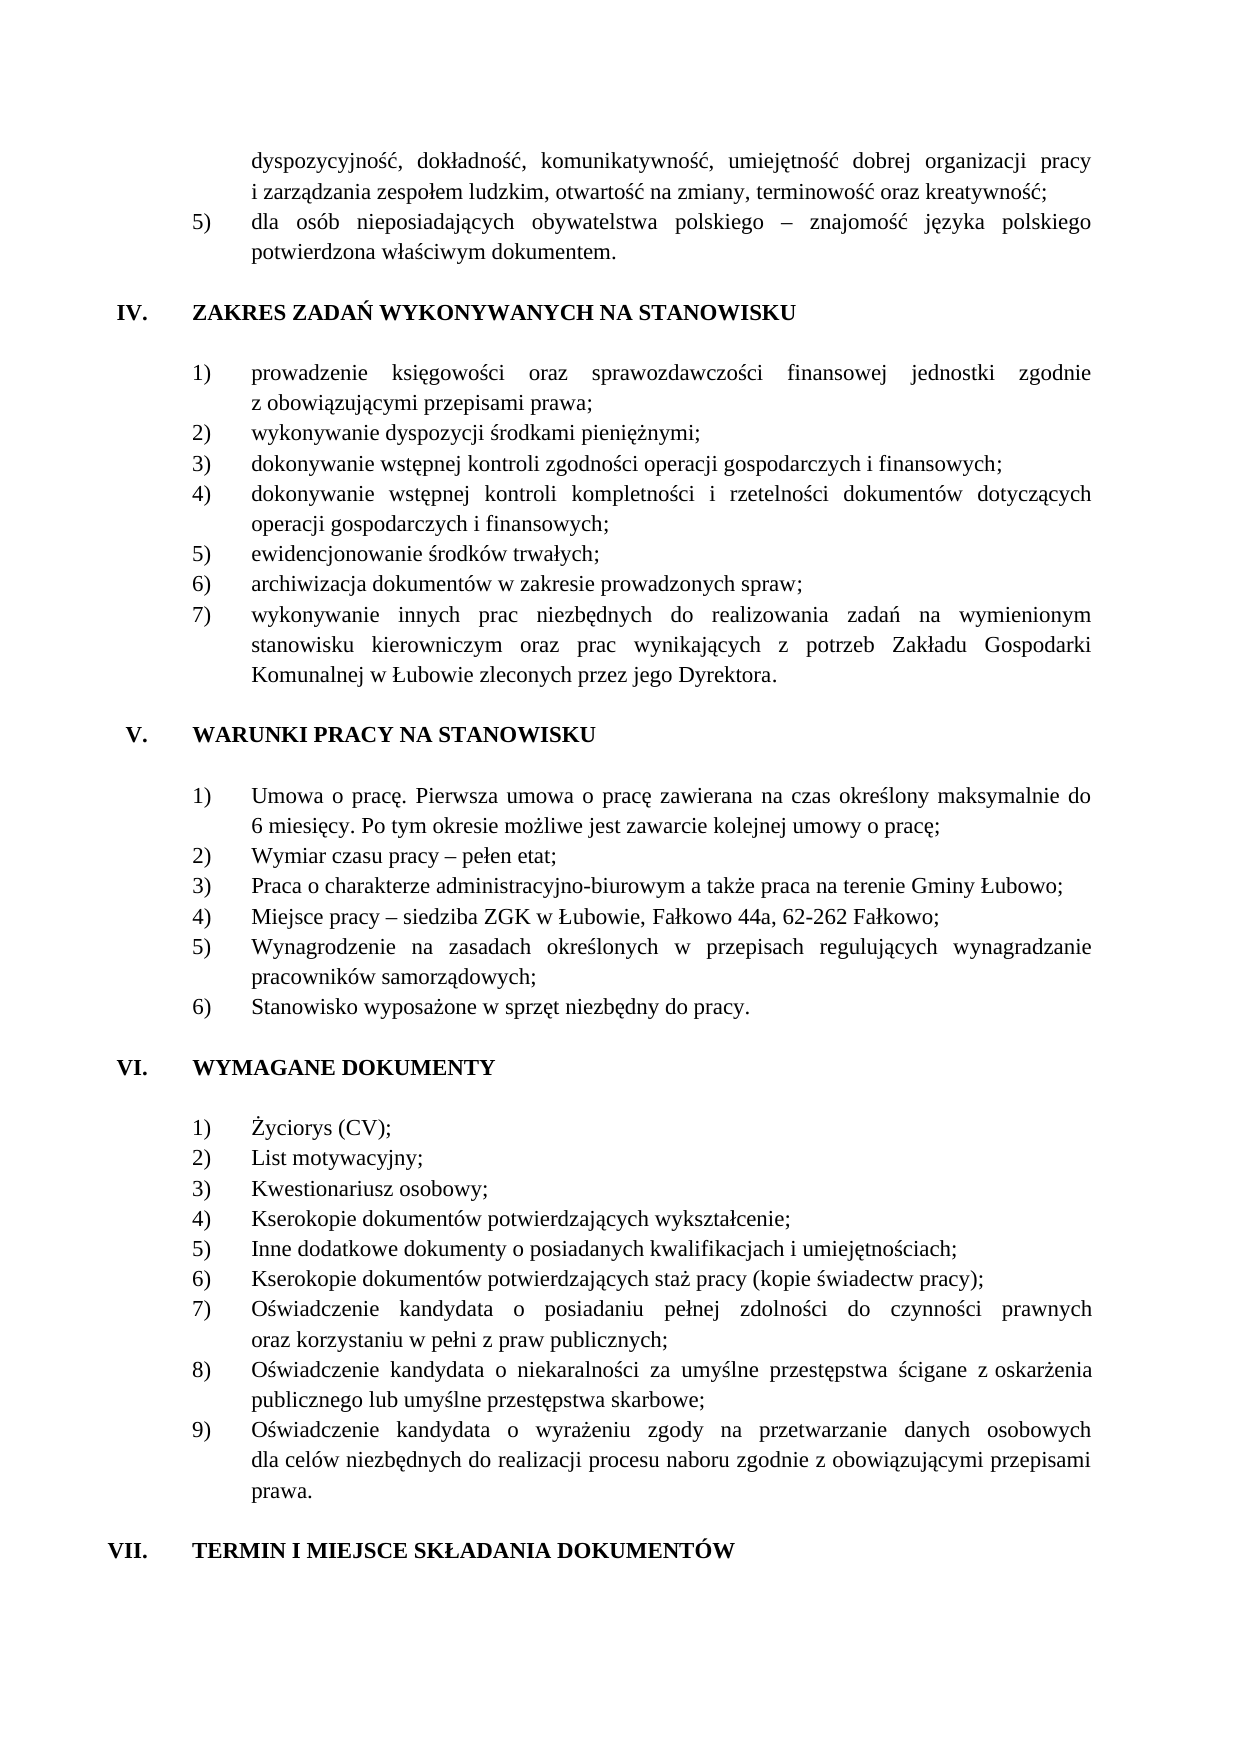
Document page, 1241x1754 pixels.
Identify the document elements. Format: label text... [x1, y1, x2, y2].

list ewidencjonowanie środków trwałych; [192, 540, 1093, 567]
list prowadzenie księgowości oraz sprawozdawczości finansowej jednostki zgodnie z obowiązującymi przepisami prawa; [192, 359, 1093, 416]
list Kwestionariusz osobowy; [192, 1175, 1093, 1201]
list Wynagrodzenie na zasadach określonych w przepisach regulujących wynagradzanie pracowników samorządowych; [192, 933, 1093, 989]
list Miejsce pracy – siedziba ZGK w Łubowie, Fałkowo 44a, 62-262 Fałkowo; [192, 903, 1093, 929]
list Oświadczenie kandydata o niekaralności za umyślne przestępstwa ścigane z oskarżenia publicznego lub umyślne przestępstwa skarbowe; [192, 1356, 1093, 1412]
list wykonywanie dyspozycji środkami pieniężnymi; [192, 419, 1093, 446]
list Życiorys (CV); [192, 1114, 1093, 1141]
list TERMIN I MIEJSCE SKŁADANIA DOKUMENTÓW [148, 1537, 1093, 1563]
list dla osób nieposiadających obywatelstwa polskiego – znajomość języka polskiego potwierdzona właściwym dokumentem. [192, 208, 1093, 264]
list Stanowisko wyposażone w sprzęt niezbędny do pracy. [192, 993, 1093, 1020]
list Praca o charakterze administracyjno-biurowym a także praca na terenie Gminy Łubowo; [192, 873, 1093, 899]
list Umowa o pracę. Pierwsza umowa o pracę zawierana na czas określony maksymalnie do 6 miesięcy. Po tym okresie możliwe jest zawarcie kolejnej umowy o pracę; [192, 782, 1093, 838]
list Wymiar czasu pracy – pełen etat; [192, 842, 1093, 869]
list List motywacyjny; [192, 1144, 1093, 1171]
list Inne dodatkowe dokumenty o posiadanych kwalifikacjach i umiejętnościach; [192, 1235, 1093, 1261]
list Oświadczenie kandydata o posiadaniu pełnej zdolności do czynności prawnych oraz korzystaniu w pełni z praw publicznych; [192, 1296, 1093, 1352]
list Kserokopie dokumentów potwierdzających wykształcenie; [192, 1205, 1093, 1231]
list Oświadczenie kandydata o wyrażeniu zgody na przetwarzanie danych osobowych dla celów niezbędnych do realizacji procesu naboru zgodnie z obowiązującymi przepisami prawa. [192, 1416, 1093, 1503]
list dokonywanie wstępnej kontroli zgodności operacji gospodarczych i finansowych; [192, 450, 1093, 476]
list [192, 148, 1093, 204]
list WYMAGANE DOKUMENTY [148, 1054, 1093, 1080]
list wykonywanie innych prac niezbędnych do realizowania zadań na wymienionym stanowisku kierowniczym oraz prac wynikających z potrzeb Zakładu Gospodarki Komunalnej w Łubowie zleconych przez jego Dyrektora. [192, 601, 1093, 687]
list WARUNKI PRACY NA STANOWISKU [148, 722, 1093, 748]
list archiwizacja dokumentów w zakresie prowadzonych spraw; [192, 571, 1093, 597]
list Kserokopie dokumentów potwierdzających staż pracy (kopie świadectw pracy); [192, 1265, 1093, 1292]
list dokonywanie wstępnej kontroli kompletności i rzetelności dokumentów dotyczących operacji gospodarczych i finansowych; [192, 480, 1093, 536]
list ZAKRES ZADAŃ WYKONYWANYCH NA STANOWISKU [148, 299, 1093, 325]
